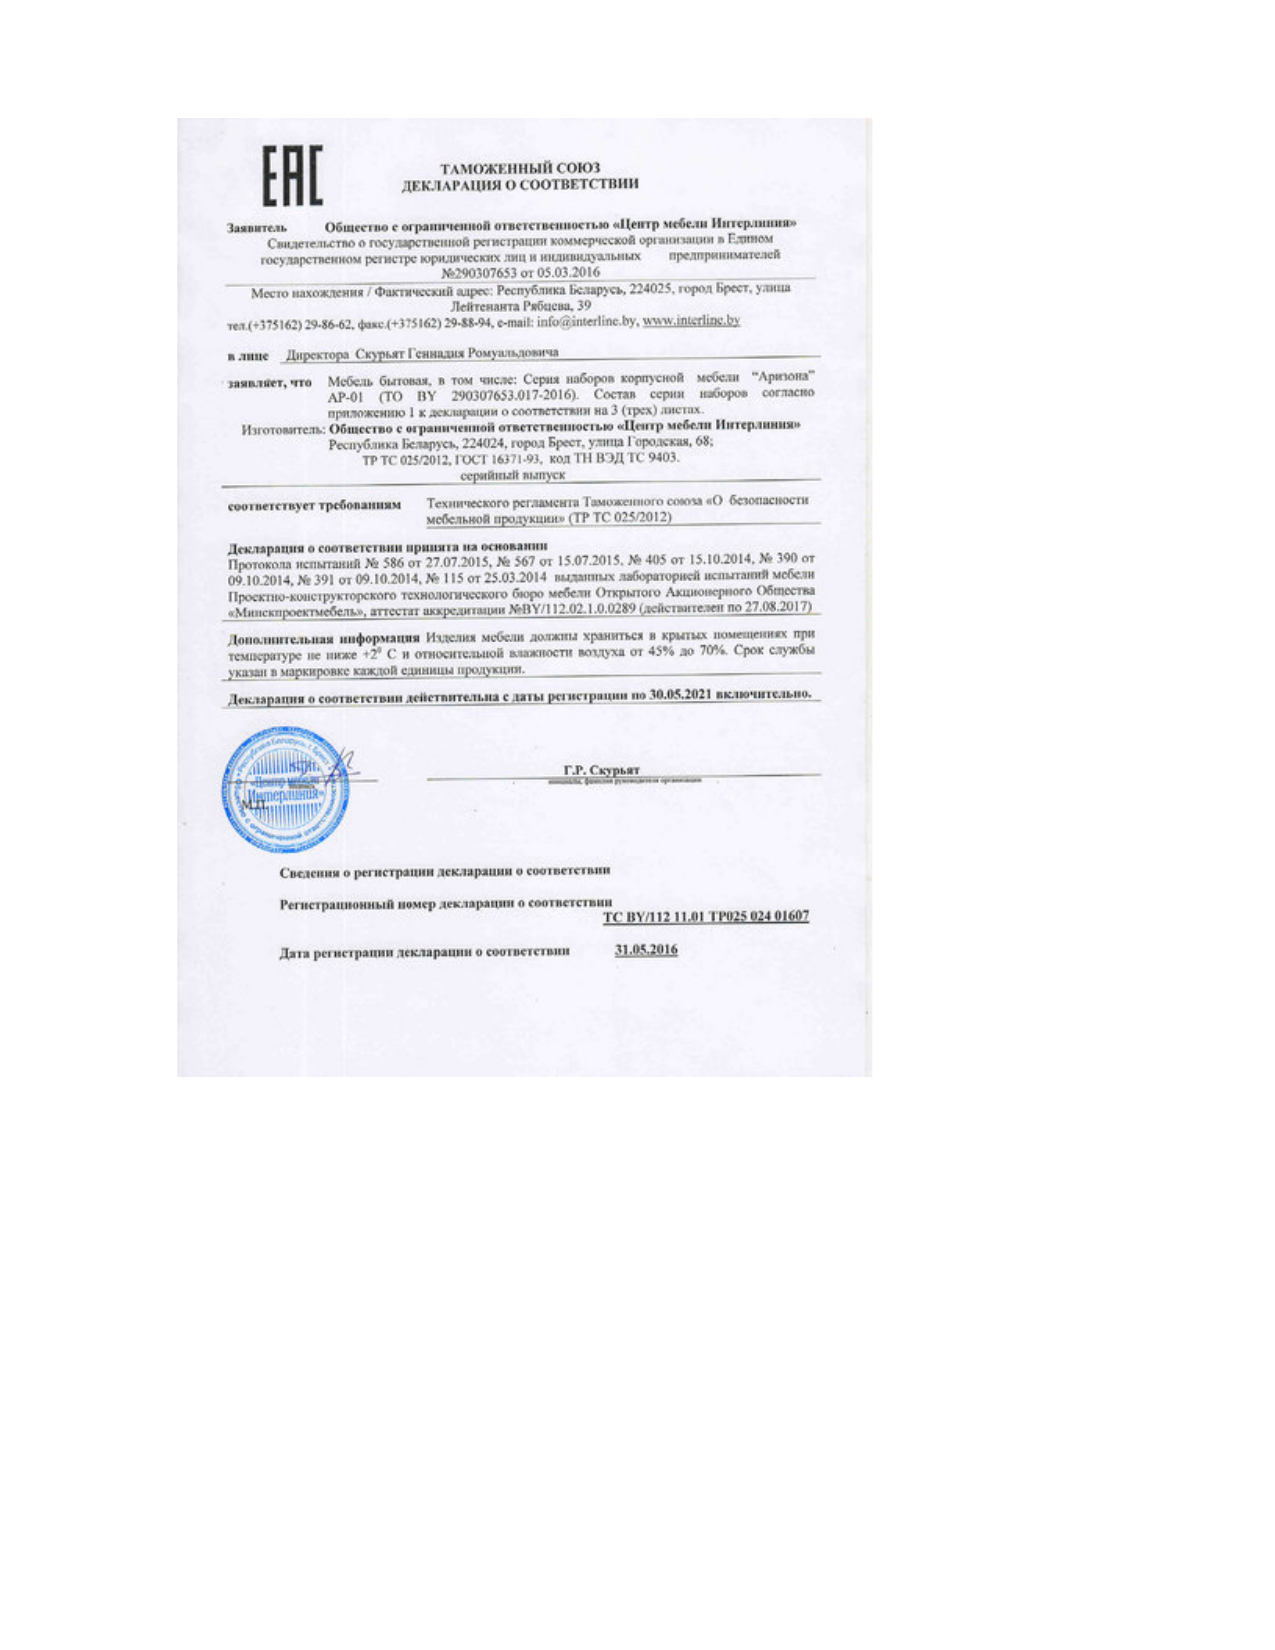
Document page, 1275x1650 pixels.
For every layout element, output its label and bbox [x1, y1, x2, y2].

picture [177, 118, 873, 1077]
